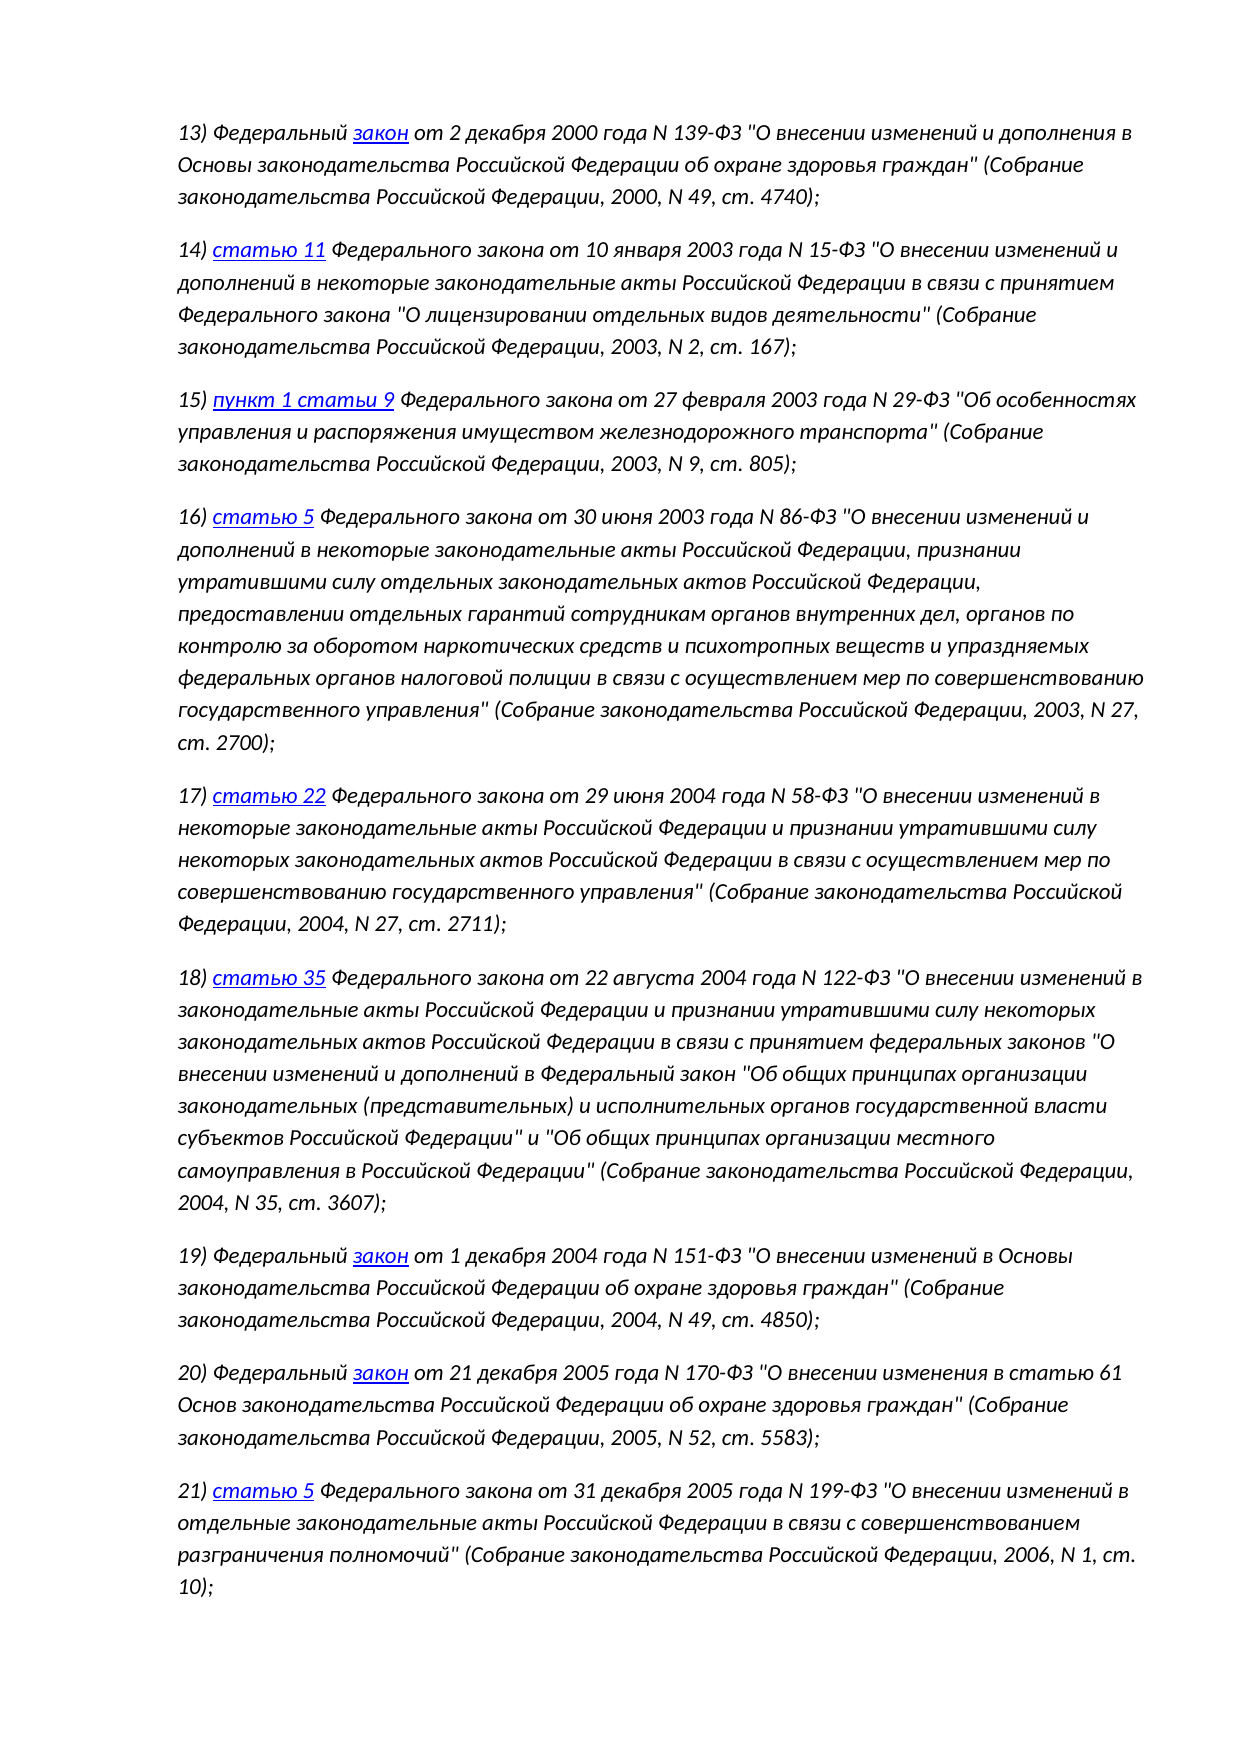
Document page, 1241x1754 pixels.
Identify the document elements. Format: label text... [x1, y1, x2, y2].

text 19) Федеральный закон от 1 декабря 2004 года N 151-ФЗ "О внесении изменений в Основы законодательства Российской Федерации об охране здоровья граждан" (Собрание законодательства Российской Федерации, 2004, N 49, ст. 4850); [177, 1241, 1152, 1333]
text 14) статью 11 Федерального закона от 10 января 2003 года N 15-ФЗ "О внесении изменений и дополнений в некоторые законодательные акты Российской Федерации в связи с принятием Федерального закона "О лицензировании отдельных видов деятельности" (Собрание законодательства Российской Федерации, 2003, N 2, ст. 167); [177, 236, 1152, 360]
text 16) статью 5 Федерального закона от 30 июня 2003 года N 86-ФЗ "О внесении изменений и дополнений в некоторые законодательные акты Российской Федерации, признании утратившими силу отдельных законодательных актов Российской Федерации, предоставлении отдельных гарантий сотрудникам органов внутренних дел, органов по контролю за оборотом наркотических средств и психотропных веществ и упраздняемых федеральных органов налоговой полиции в связи с осуществлением мер по совершенствованию государственного управления" (Собрание законодательства Российской Федерации, 2003, N 27, ст. 2700); [177, 502, 1152, 756]
text 20) Федеральный закон от 21 декабря 2005 года N 170-ФЗ "О внесении изменения в статью 61 Основ законодательства Российской Федерации об охране здоровья граждан" (Собрание законодательства Российской Федерации, 2005, N 52, ст. 5583); [177, 1358, 1152, 1451]
text 17) статью 22 Федерального закона от 29 июня 2004 года N 58-ФЗ "О внесении изменений в некоторые законодательные акты Российской Федерации и признании утратившими силу некоторых законодательных актов Российской Федерации в связи с осуществлением мер по совершенствованию государственного управления" (Собрание законодательства Российской Федерации, 2004, N 27, ст. 2711); [177, 781, 1152, 938]
text 15) пункт 1 статьи 9 Федерального закона от 27 февраля 2003 года N 29-ФЗ "Об особенностях управления и распоряжения имуществом железнодорожного транспорта" (Собрание законодательства Российской Федерации, 2003, N 9, ст. 805); [177, 385, 1152, 477]
text 13) Федеральный закон от 2 декабря 2000 года N 139-ФЗ "О внесении изменений и дополнения в Основы законодательства Российской Федерации об охране здоровья граждан" (Собрание законодательства Российской Федерации, 2000, N 49, ст. 4740); [177, 118, 1152, 211]
text 18) статью 35 Федерального закона от 22 августа 2004 года N 122-ФЗ "О внесении изменений в законодательные акты Российской Федерации и признании утратившими силу некоторых законодательных актов Российской Федерации в связи с принятием федеральных законов "О внесении изменений и дополнений в Федеральный закон "Об общих принципах организации законодательных (представительных) и исполнительных органов государственной власти субъектов Российской Федерации" и "Об общих принципах организации местного самоуправления в Российской Федерации" (Собрание законодательства Российской Федерации, 2004, N 35, ст. 3607); [177, 963, 1152, 1216]
text 21) статью 5 Федерального закона от 31 декабря 2005 года N 199-ФЗ "О внесении изменений в отдельные законодательные акты Российской Федерации в связи с совершенствованием разграничения полномочий" (Собрание законодательства Российской Федерации, 2006, N 1, ст. 10); [177, 1476, 1152, 1600]
